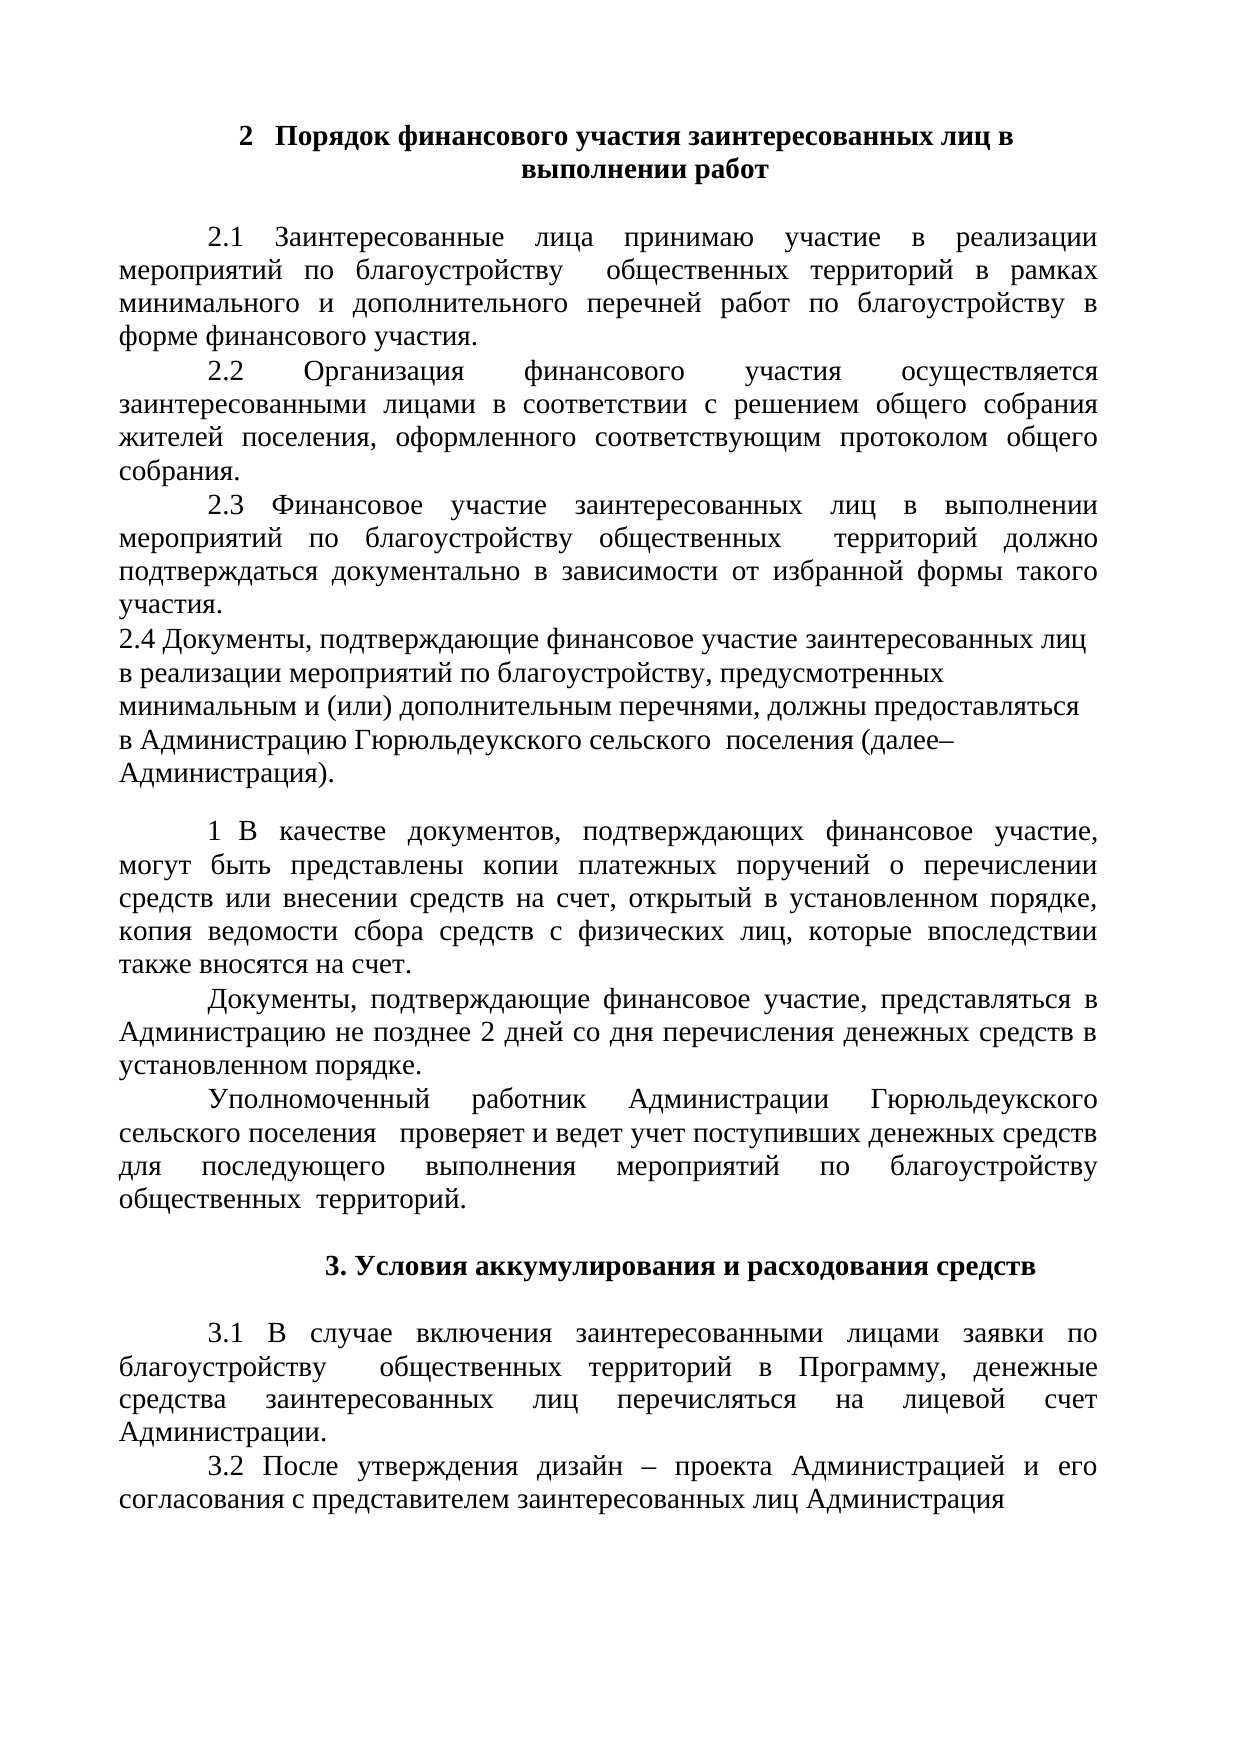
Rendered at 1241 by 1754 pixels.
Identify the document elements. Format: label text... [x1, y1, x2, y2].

text 2.4 Документы, подтверждающие финансовое участие заинтересованных лиц в реализации мероприятий по благоустройству, предусмотренных минимальным и (или) дополнительным перечнями, должны предоставляться в Администрацию Гюрюльдеукского сельского поселения (далее– Администрация). [119, 621, 1099, 789]
text 3.2 После утверждения дизайн – проекта Администрацией и его согласования с представителем заинтересованных лиц Администрация [119, 1450, 1099, 1515]
list В качестве документов, подтверждающих финансовое участие, могут быть представлены копии платежных поручений о перечислении средств или внесении средств на счет, открытый в установленном порядке, копия ведомости сбора средств с физических лиц, которые впоследствии также вносятся на счет. [119, 814, 1099, 980]
text 2.1 Заинтересованные лица принимаю участие в реализации мероприятий по благоустройству общественных территорий в рамках минимального и дополнительного перечней работ по благоустройству в форме финансового участия. [119, 220, 1099, 352]
text 2.3 Финансовое участие заинтересованных лиц в выполнении мероприятий по благоустройству общественных территорий должно подтверждаться документально в зависимости от избранной формы такого участия. [119, 488, 1099, 619]
text Документы, подтверждающие финансовое участие, представляться в Администрацию не позднее 2 дней со дня перечисления денежных средств в установленном порядке. [119, 982, 1099, 1081]
text 3.1 В случае включения заинтересованными лицами заявки по благоустройству общественных территорий в Программу, денежные средства заинтересованных лиц перечисляться на лицевой счет Администрации. [119, 1317, 1099, 1448]
text выполнении работ [521, 152, 1099, 185]
text 2.2 Организация финансового участия осуществляется заинтересованными лицами в соответствии с решением общего собрания жителей поселения, оформленного соответствующим протоколом общего собрания. [119, 353, 1099, 486]
list Порядок финансового участия заинтересованных лиц в [239, 118, 1099, 151]
text Уполномоченный работник Администрации Гюрюльдеукского сельского поселения проверяет и ведет учет поступивших денежных средств для последующего выполнения мероприятий по благоустройству общественных территорий. [119, 1083, 1099, 1214]
list 3. Условия аккумулирования и расходования средств [297, 1248, 1099, 1281]
